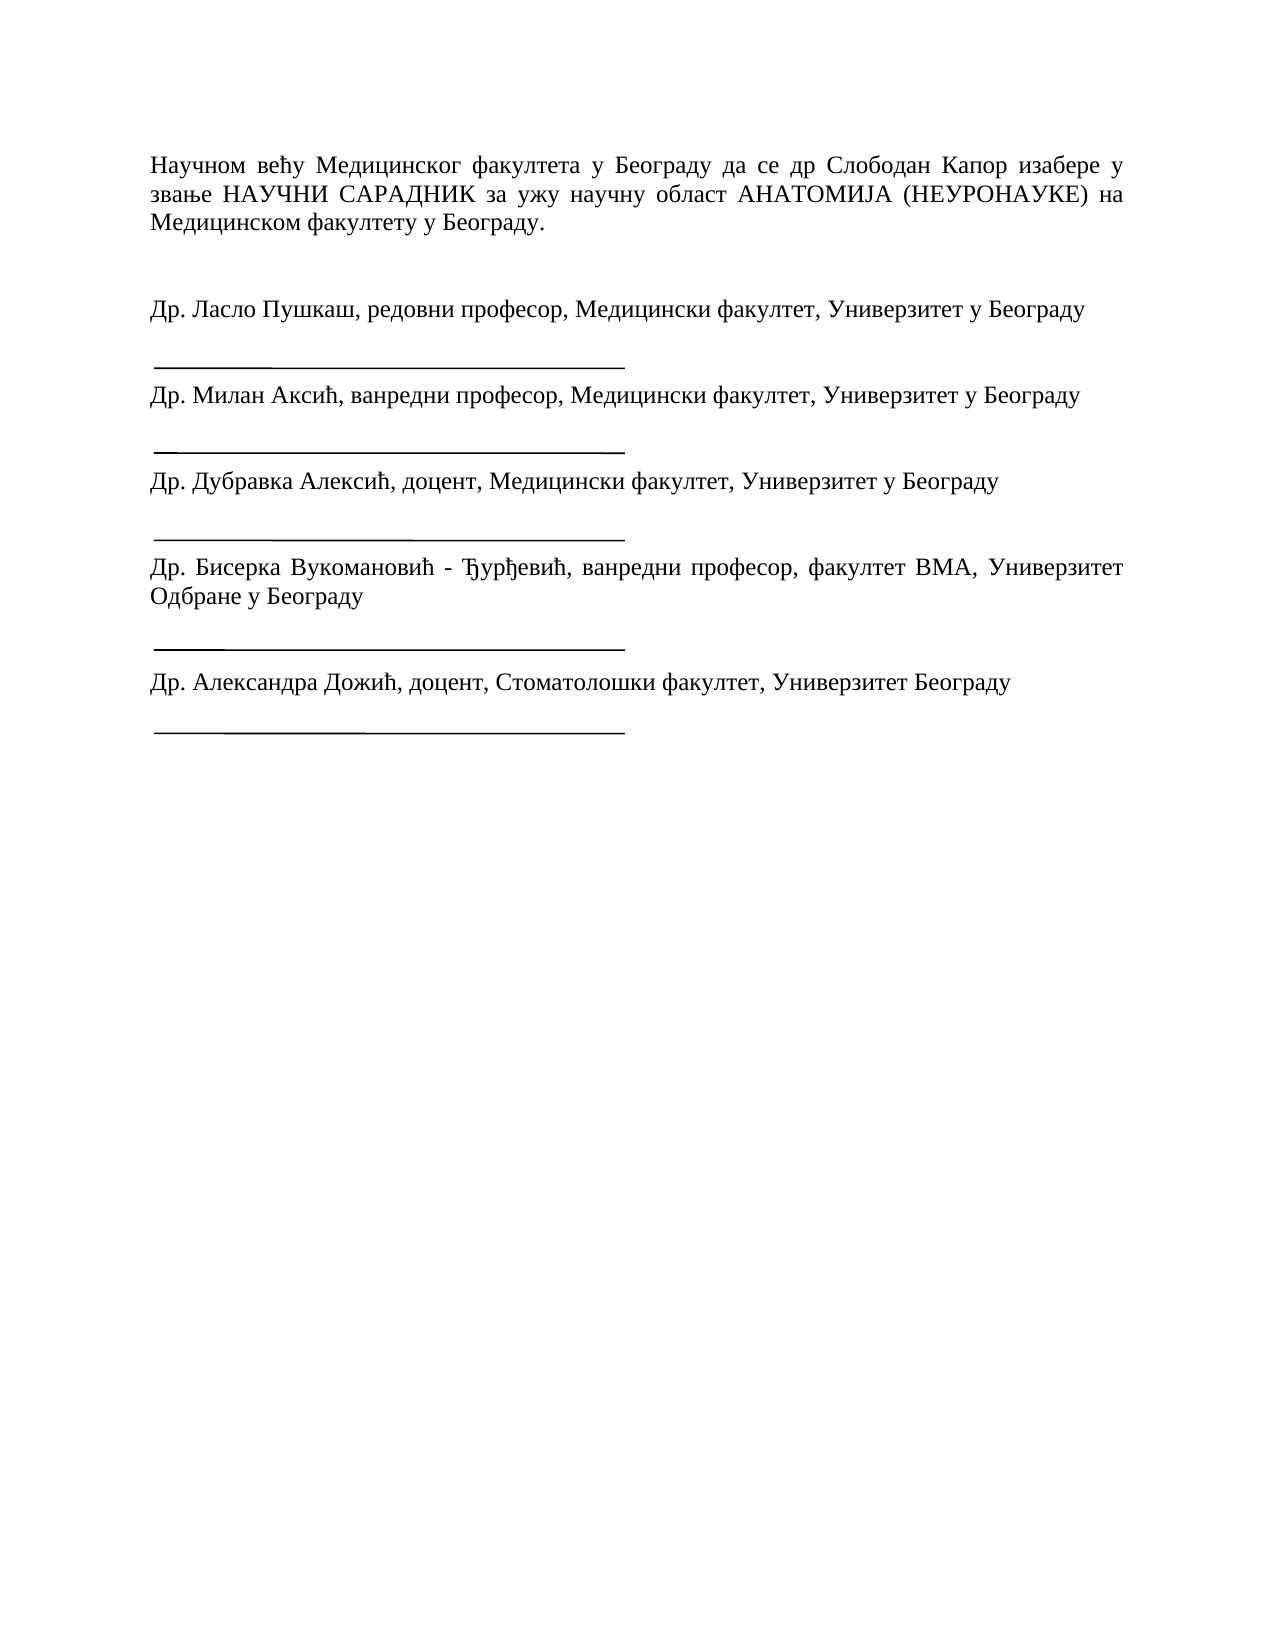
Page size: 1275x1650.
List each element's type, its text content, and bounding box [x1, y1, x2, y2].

text Др. Ласло Пушкаш, редовни професор, Медицински факултет, Универзитет у Београду [150, 294, 1125, 322]
text Др. Милан Аксић, ванредни професор, Медицински факултет, Универзитет у Београду [150, 380, 1125, 409]
text Др. Бисерка Вукомановић - Ђурђевић, ванредни професор, факултет ВМА, Универзитет Одбране у Београду [150, 552, 1125, 610]
text Др. Александра Дожић, доцент, Стоматолошки факултет, Универзитет Београду [150, 667, 1125, 696]
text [150, 150, 1125, 236]
text Др. Дубравка Алексић, доцент, Медицински факултет, Универзитет у Београду [150, 466, 1125, 495]
